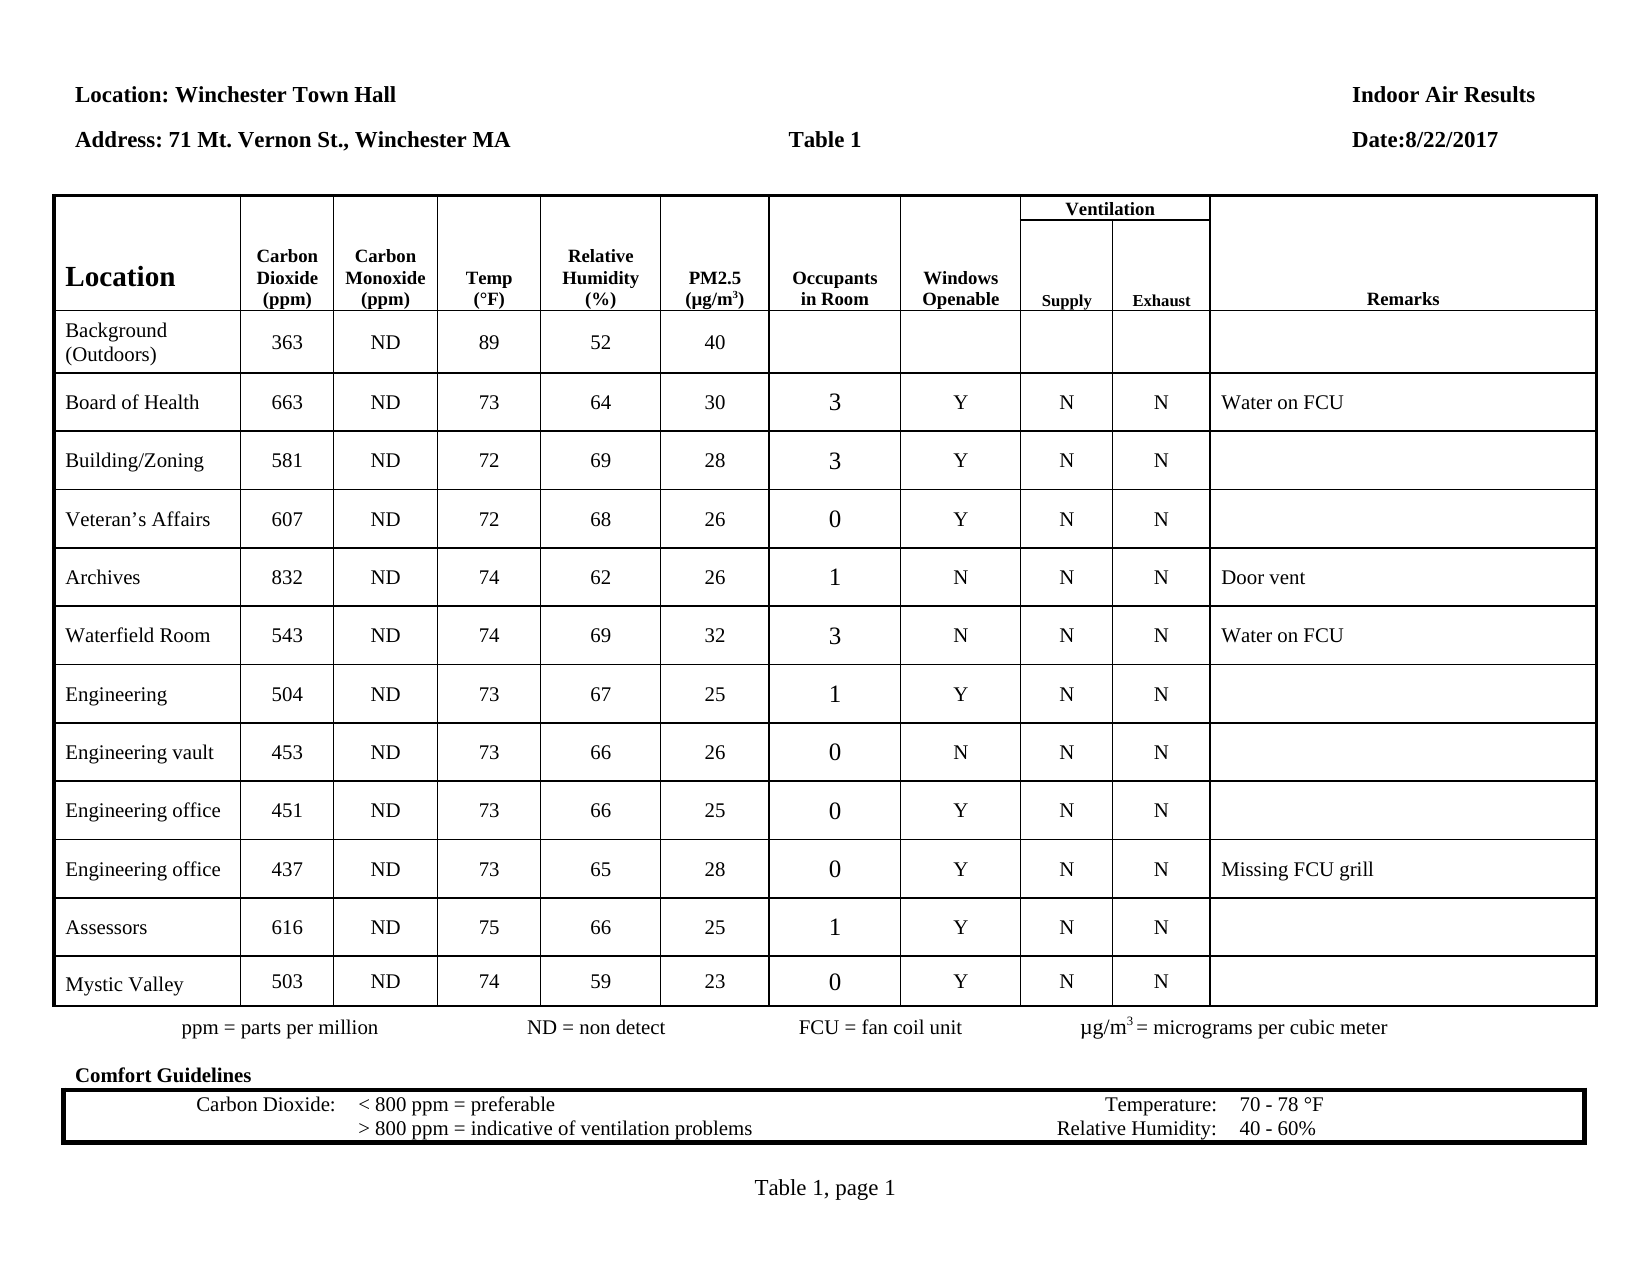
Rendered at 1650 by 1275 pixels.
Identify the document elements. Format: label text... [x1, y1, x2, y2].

table_cell N [1113, 432, 1209, 489]
table_header Temp (°F) [438, 197, 540, 310]
table_cell 543 [241, 607, 333, 664]
table_cell N [1021, 549, 1112, 605]
table_cell Archives [56, 549, 240, 605]
table_cell ND [334, 899, 437, 955]
table_cell 66 [541, 899, 660, 955]
table_cell 581 [241, 432, 333, 489]
table_cell ND [334, 782, 437, 839]
table_cell Background (Outdoors) [56, 311, 240, 372]
table_cell 74 [438, 549, 540, 605]
table_cell 68 [541, 490, 660, 547]
table_cell 89 [438, 311, 540, 372]
table_cell 363 [241, 311, 333, 372]
table_cell 0 [770, 490, 900, 547]
table_cell ND [334, 549, 437, 605]
table_cell 0 [770, 724, 900, 780]
table_cell N [1021, 490, 1112, 547]
table_cell Door vent [1211, 549, 1595, 605]
table_cell ND [334, 432, 437, 489]
table_cell Veteran’s Affairs [56, 490, 240, 547]
table_cell 32 [661, 607, 768, 664]
table_cell N [1021, 374, 1112, 430]
table_header Remarks [1211, 197, 1595, 310]
table_cell N [1021, 899, 1112, 955]
table_cell N [1113, 549, 1209, 605]
table_header PM2.5 (µg/m3) [661, 197, 768, 310]
table_cell ND [334, 724, 437, 780]
table_cell N [901, 549, 1020, 605]
table_cell ND [334, 957, 437, 1005]
table_cell 663 [241, 374, 333, 430]
table_cell 3 [770, 432, 900, 489]
table_cell 437 [241, 840, 333, 897]
table_cell Waterfield Room [56, 607, 240, 664]
table_cell 25 [661, 782, 768, 839]
table_cell N [1113, 782, 1209, 839]
table_cell Engineering office [56, 782, 240, 839]
table_cell 65 [541, 840, 660, 897]
table_cell N [1113, 957, 1209, 1005]
table_cell 73 [438, 665, 540, 722]
table_cell 59 [541, 957, 660, 1005]
table_cell [1113, 311, 1209, 372]
table_cell 28 [661, 840, 768, 897]
table_cell N [1113, 724, 1209, 780]
table_cell Board of Health [56, 374, 240, 430]
table_cell 616 [241, 899, 333, 955]
table_cell [1211, 724, 1595, 780]
table_cell 62 [541, 549, 660, 605]
table_cell 72 [438, 490, 540, 547]
table_cell Building/Zoning [56, 432, 240, 489]
table_cell 26 [661, 724, 768, 780]
table_header Relative Humidity (%) [541, 197, 660, 310]
table_cell Y [901, 957, 1020, 1005]
table_cell 0 [770, 782, 900, 839]
table_cell 1 [770, 665, 900, 722]
table_cell 453 [241, 724, 333, 780]
table_cell 23 [661, 957, 768, 1005]
table_cell N [1113, 607, 1209, 664]
table_cell 26 [661, 490, 768, 547]
table_cell N [1113, 665, 1209, 722]
table_cell ND [334, 840, 437, 897]
table_cell Y [901, 899, 1020, 955]
table_cell 30 [661, 374, 768, 430]
table_header Location [56, 197, 240, 310]
table_cell 28 [661, 432, 768, 489]
table_cell N [1113, 490, 1209, 547]
table_cell Mystic Valley Room [56, 957, 240, 1005]
table_cell 73 [438, 374, 540, 430]
table_cell 74 [438, 607, 540, 664]
table_cell N [1021, 957, 1112, 1005]
table_cell Y [901, 840, 1020, 897]
table_cell Y [901, 374, 1020, 430]
table_cell 74 [438, 957, 540, 1005]
table_header Occupants in Room [770, 197, 900, 310]
table_cell ND [334, 374, 437, 430]
table_cell N [1021, 432, 1112, 489]
table_cell [1211, 432, 1595, 489]
table_cell Supply [1021, 221, 1112, 310]
table_cell [1021, 311, 1112, 372]
table_cell 52 [541, 311, 660, 372]
table_cell 1 [770, 549, 900, 605]
table_cell Y [901, 490, 1020, 547]
table_cell [1211, 665, 1595, 722]
table_cell ND [334, 490, 437, 547]
table_cell Y [901, 782, 1020, 839]
table_cell 1 [770, 899, 900, 955]
table_cell 40 [661, 311, 768, 372]
table_cell 832 [241, 549, 333, 605]
table_cell N [1113, 899, 1209, 955]
table_cell [1211, 899, 1595, 955]
table_cell 75 [438, 899, 540, 955]
table_cell [901, 311, 1020, 372]
table_cell 72 [438, 432, 540, 489]
table_cell 66 [541, 782, 660, 839]
table_cell ND [334, 607, 437, 664]
table_cell 73 [438, 724, 540, 780]
table_cell 66 [541, 724, 660, 780]
table_cell Assessors [56, 899, 240, 955]
table_cell 25 [661, 665, 768, 722]
table_cell 69 [541, 607, 660, 664]
table_cell Water on FCU [1211, 607, 1595, 664]
table_cell Y [901, 432, 1020, 489]
table_cell N [1021, 840, 1112, 897]
table_cell [1211, 311, 1595, 372]
table_cell 504 [241, 665, 333, 722]
table_cell N [1021, 607, 1112, 664]
table_cell 607 [241, 490, 333, 547]
table_cell 26 [661, 549, 768, 605]
table_cell 67 [541, 665, 660, 722]
table_cell 0 [770, 957, 900, 1005]
table_cell [1211, 782, 1595, 839]
table_cell 0 [770, 840, 900, 897]
table_cell Exhaust [1113, 221, 1209, 310]
table_cell 503 [241, 957, 333, 1005]
table_cell 73 [438, 840, 540, 897]
table_cell N [1113, 374, 1209, 430]
table_cell 73 [438, 782, 540, 839]
table_cell ND [334, 665, 437, 722]
table_cell N [1113, 840, 1209, 897]
table_cell 64 [541, 374, 660, 430]
table_cell N [901, 607, 1020, 664]
table_header Carbon Dioxide (ppm) [241, 197, 333, 310]
table_cell Missing FCU grill [1211, 840, 1595, 897]
table_header Windows Openable [901, 197, 1020, 310]
table_cell 3 [770, 607, 900, 664]
table_cell 25 [661, 899, 768, 955]
table_cell 69 [541, 432, 660, 489]
table_cell Engineering office [56, 840, 240, 897]
table_cell 451 [241, 782, 333, 839]
table_cell N [901, 724, 1020, 780]
table_cell 3 [770, 374, 900, 430]
table_cell ND [334, 311, 437, 372]
table_cell Y [901, 665, 1020, 722]
table_cell N [1021, 782, 1112, 839]
table_cell [1211, 490, 1595, 547]
table_header Carbon Monoxide (ppm) [334, 197, 437, 310]
table_cell Engineering [56, 665, 240, 722]
table_cell N [1021, 665, 1112, 722]
table_header Ventilation [1021, 197, 1209, 219]
table_cell [1211, 957, 1595, 1005]
table_cell [770, 311, 900, 372]
table_cell N [1021, 724, 1112, 780]
table_cell Water on FCU [1211, 374, 1595, 430]
table_cell Engineering vault [56, 724, 240, 780]
